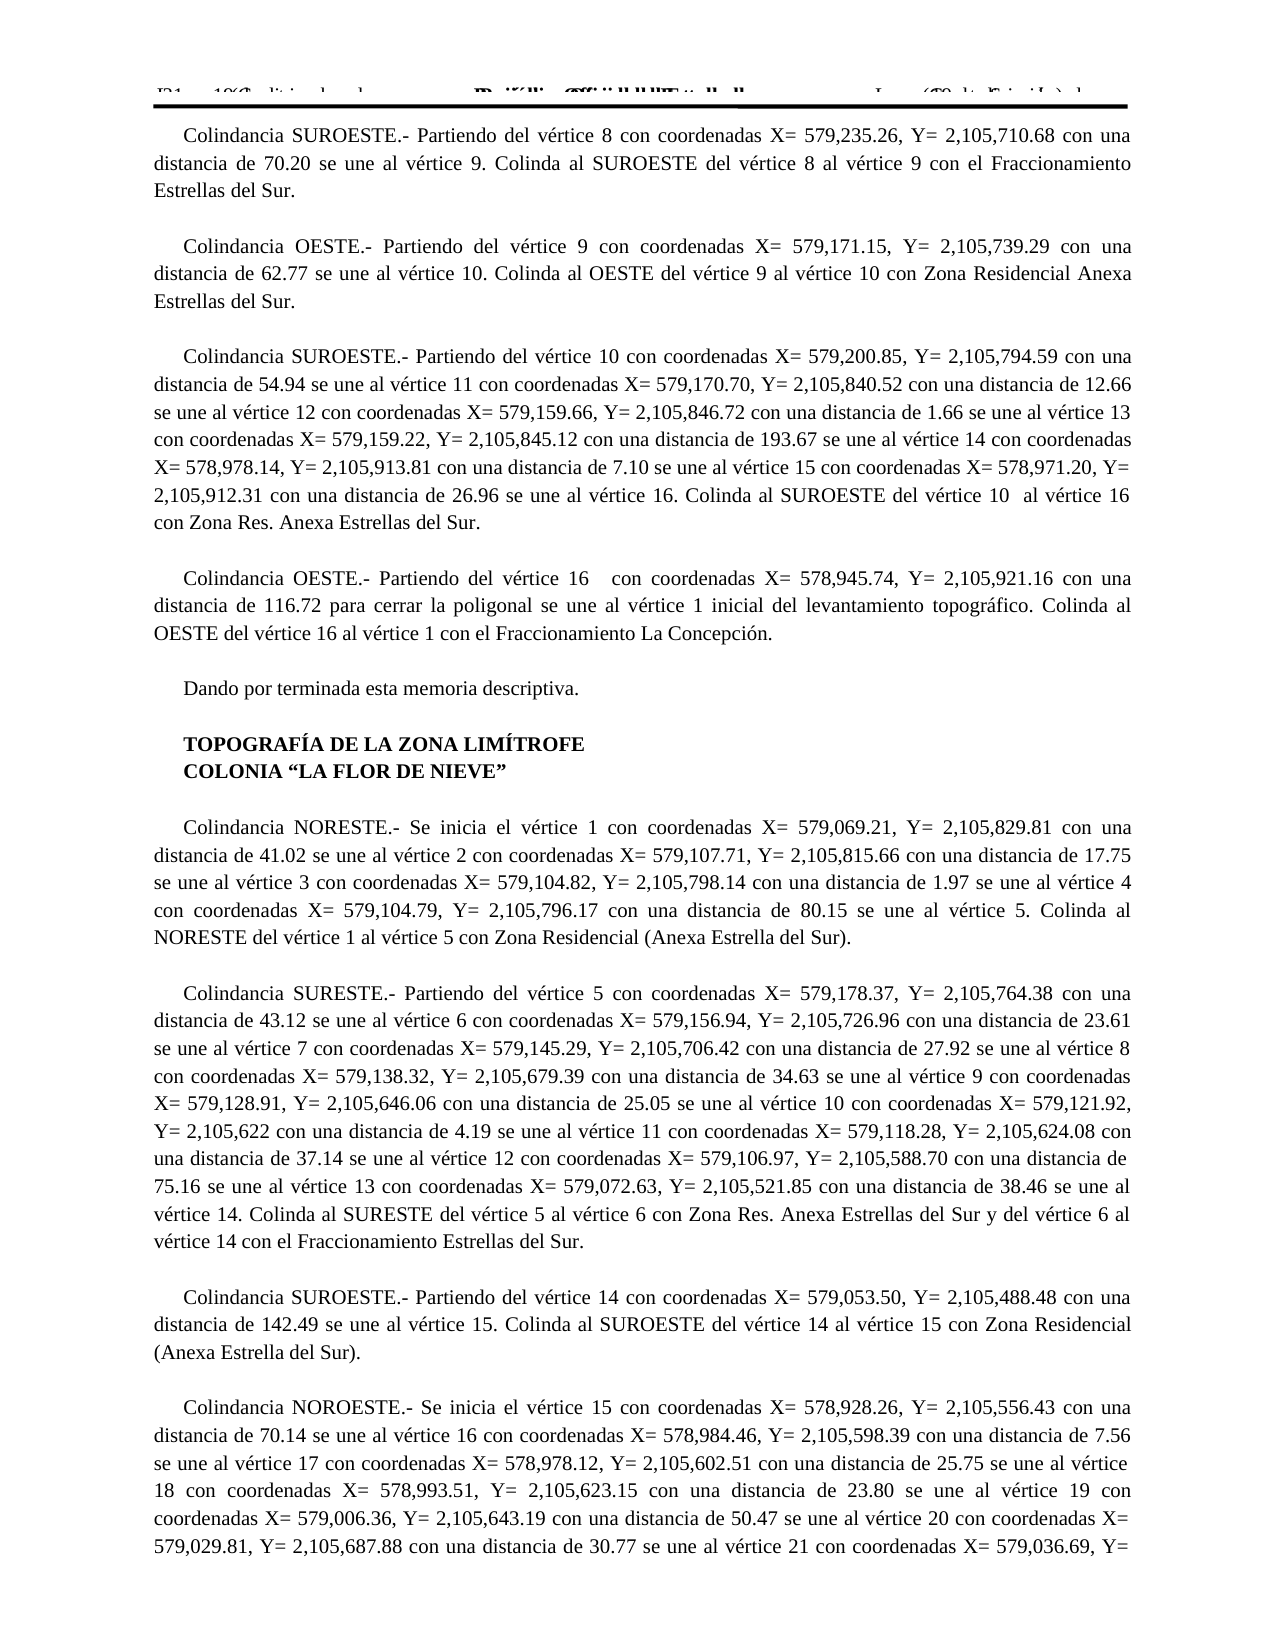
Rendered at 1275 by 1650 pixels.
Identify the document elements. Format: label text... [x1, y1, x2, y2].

text Colindancia OESTE.- Partiendo del vértice 16 con coordenadas X= 578,945.74, Y= 2,105,921.16 con una distancia de 116.72 para cerrar la poligonal se une al vértice 1 inicial del levantamiento topográfico. Colinda al OESTE del vértice 16 al vértice 1 con el Fraccionamiento La Concepción. [153, 566, 1131, 645]
text 75.16 se une al vértice 13 con coordenadas X= 579,072.63, Y= 2,105,521.85 con una distancia de 38.46 se une al vértice 14. Colinda al SURESTE del vértice 5 al vértice 6 con Zona Res. Anexa Estrellas del Sur y del vértice 6 al vértice 14 con el Fraccionamiento Estrellas del Sur. [153, 1174, 1131, 1253]
text 2,105,912.31 con una distancia de 26.96 se une al vértice 16. Colinda al SUROESTE del vértice 10 al vértice 16 con Zona Res. Anexa Estrellas del Sur. [153, 483, 1131, 534]
text Colindancia SUROESTE.- Partiendo del vértice 10 con coordenadas X= 579,200.85, Y= 2,105,794.59 con una distancia de 54.94 se une al vértice 11 con coordenadas X= 579,170.70, Y= 2,105,840.52 con una distancia de 12.66 se une al vértice 12 con coordenadas X= 579,159.66, Y= 2,105,846.72 con una distancia de 1.66 se une al vértice 13 con coordenadas X= 579,159.22, Y= 2,105,845.12 con una distancia de 193.67 se une al vértice 14 con coordenadas X= 578,978.14, Y= 2,105,913.81 con una distancia de 7.10 se une al vértice 15 con coordenadas X= 578,971.20, Y= [153, 344, 1132, 479]
text 579,029.81, Y= 2,105,687.88 con una distancia de 30.77 se une al vértice 21 con coordenadas X= 579,036.69, Y= [153, 1533, 1131, 1558]
text Dando por terminada esta memoria descriptiva. [183, 676, 1139, 700]
text Colindancia SUROESTE.- Partiendo del vértice 8 con coordenadas X= 579,235.26, Y= 2,105,710.68 con una distancia de 70.20 se une al vértice 9. Colinda al SUROESTE del vértice 8 al vértice 9 con el Fraccionamiento Estrellas del Sur. [153, 123, 1131, 202]
text Colindancia SURESTE.- Partiendo del vértice 5 con coordenadas X= 579,178.37, Y= 2,105,764.38 con una distancia de 43.12 se une al vértice 6 con coordenadas X= 579,156.94, Y= 2,105,726.96 con una distancia de 23.61 se une al vértice 7 con coordenadas X= 579,145.29, Y= 2,105,706.42 con una distancia de 27.92 se une al vértice 8 con coordenadas X= 579,138.32, Y= 2,105,679.39 con una distancia de 34.63 se une al vértice 9 con coordenadas X= 579,128.91, Y= 2,105,646.06 con una distancia de 25.05 se une al vértice 10 con coordenadas X= 579,121.92, Y= 2,105,622 con una distancia de 4.19 se une al vértice 11 con coordenadas X= 579,118.28, Y= 2,105,624.08 con una distancia de 37.14 se une al vértice 12 con coordenadas X= 579,106.97, Y= 2,105,588.70 con una distancia de [153, 981, 1131, 1170]
text Colindancia NOROESTE.- Se inicia el vértice 15 con coordenadas X= 578,928.26, Y= 2,105,556.43 con una distancia de 70.14 se une al vértice 16 con coordenadas X= 578,984.46, Y= 2,105,598.39 con una distancia de 7.56 se une al vértice 17 con coordenadas X= 578,978.12, Y= 2,105,602.51 con una distancia de 25.75 se une al vértice [153, 1395, 1131, 1474]
text 18 con coordenadas X= 578,993.51, Y= 2,105,623.15 con una distancia de 23.80 se une al vértice 19 con coordenadas X= 579,006.36, Y= 2,105,643.19 con una distancia de 50.47 se une al vértice 20 con coordenadas X= [153, 1478, 1131, 1530]
text Colindancia NORESTE.- Se inicia el vértice 1 con coordenadas X= 579,069.21, Y= 2,105,829.81 con una distancia de 41.02 se une al vértice 2 con coordenadas X= 579,107.71, Y= 2,105,815.66 con una distancia de 17.75 se une al vértice 3 con coordenadas X= 579,104.82, Y= 2,105,798.14 con una distancia de 1.97 se une al vértice 4 con coordenadas X= 579,104.79, Y= 2,105,796.17 con una distancia de 80.15 se une al vértice 5. Colinda al NORESTE del vértice 1 al vértice 5 con Zona Residencial (Anexa Estrella del Sur). [153, 815, 1131, 949]
text Colindancia OESTE.- Partiendo del vértice 9 con coordenadas X= 579,171.15, Y= 2,105,739.29 con una distancia de 62.77 se une al vértice 10. Colinda al OESTE del vértice 9 al vértice 10 con Zona Residencial Anexa Estrellas del Sur. [153, 234, 1131, 313]
text Colindancia SUROESTE.- Partiendo del vértice 14 con coordenadas X= 579,053.50, Y= 2,105,488.48 con una distancia de 142.49 se une al vértice 15. Colinda al SUROESTE del vértice 14 al vértice 15 con Zona Residencial (Anexa Estrella del Sur). [153, 1285, 1131, 1364]
text TOPOGRAFÍA DE LA ZONA LIMÍTROFE COLONIA “LA FLOR DE NIEVE” [183, 732, 588, 783]
